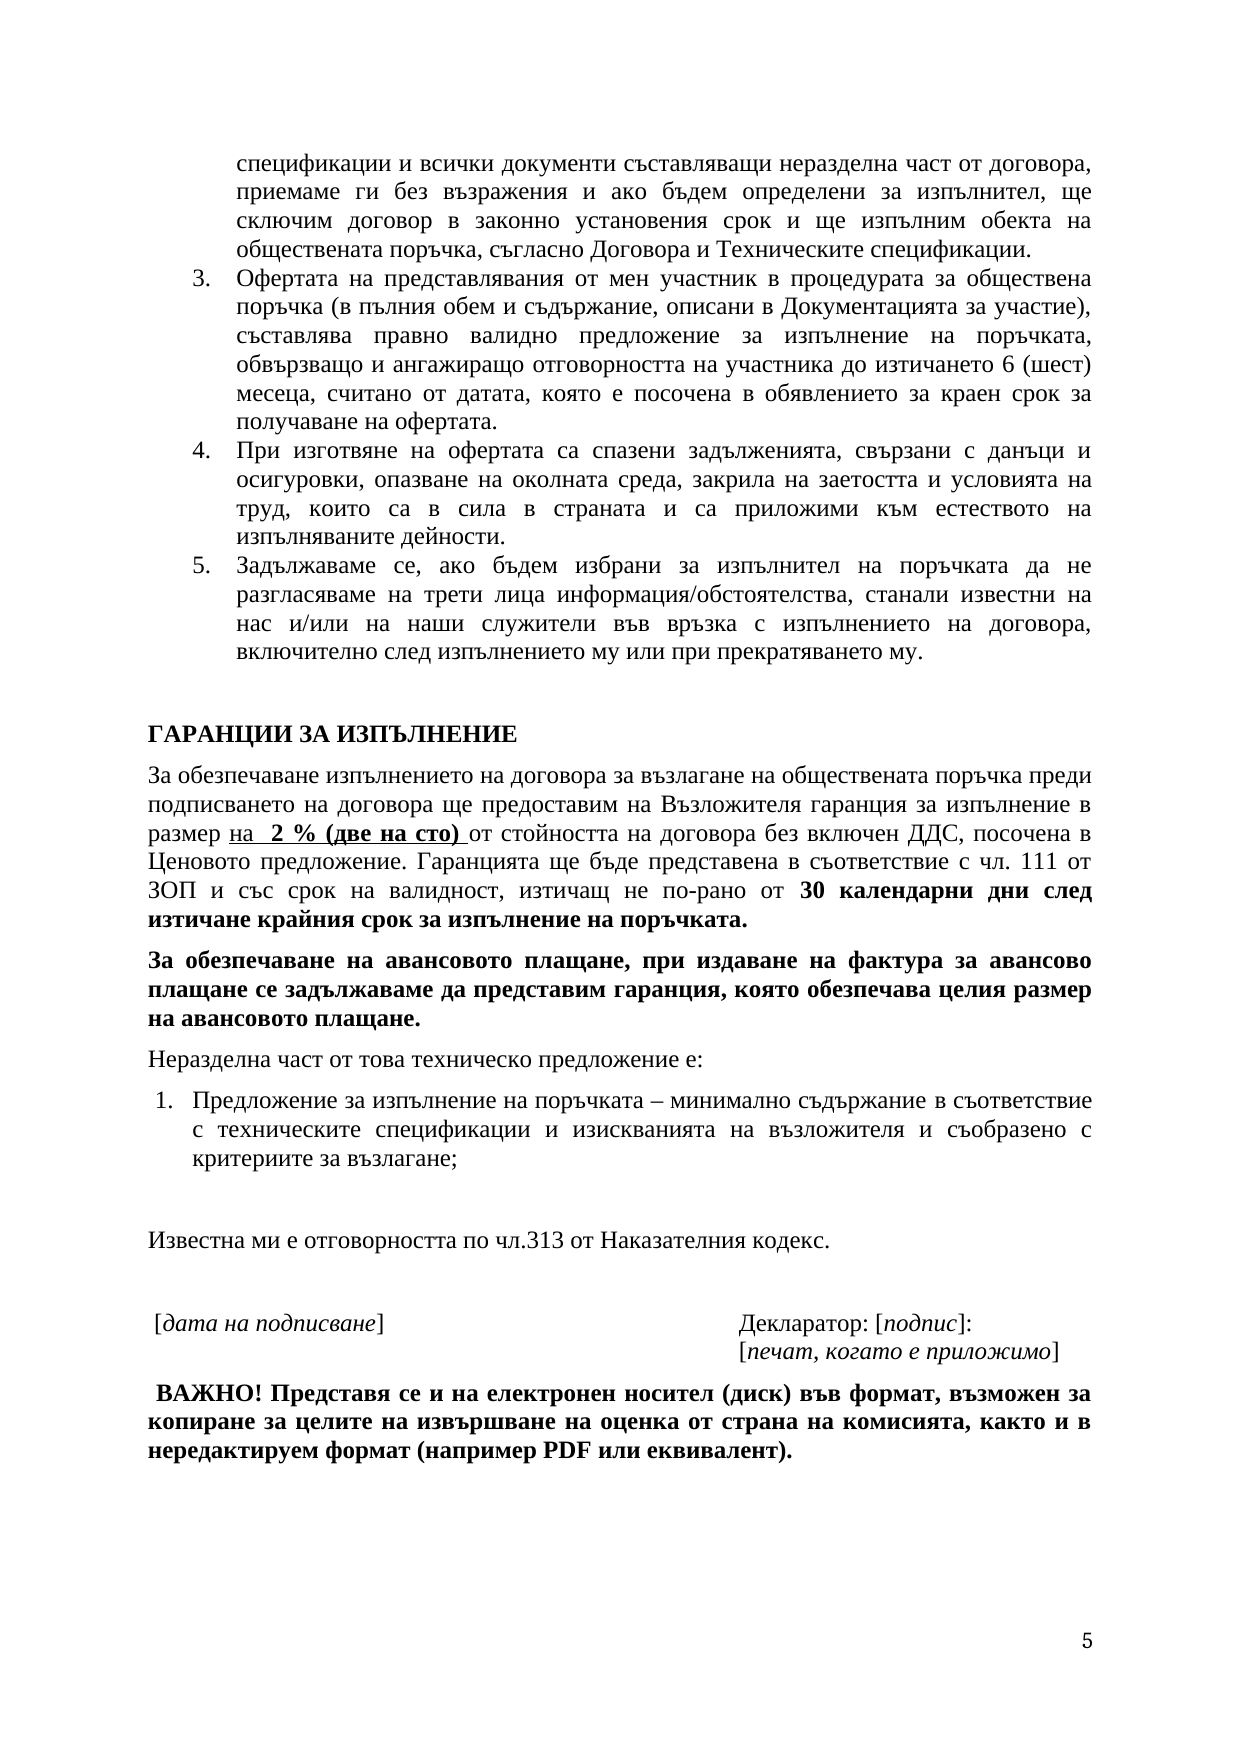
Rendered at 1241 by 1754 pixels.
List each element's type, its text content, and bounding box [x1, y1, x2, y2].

list За обезпечаване на авансовото плащане, при издаване на фактура за авансово плащане се задължаваме да представим гаранция, която обезпечава целия размер на авансовото плащане. [148, 945, 1093, 1031]
list Офертата на представлявания от мен участник в процедурата за обществена поръчка (в пълния обем и съдържание, описани в Документацията за участие), съставлява правно валидно предложение за изпълнение на поръчката, обвързващо и ангажиращо отговорността на участника до изтичането 6 (шест) месеца, считано от датата, която е посочена в обявлението за краен срок за получаване на офертата. [192, 263, 1093, 435]
list Предложение за изпълнение на поръчката – минимално съдържание в съответствие с техническите спецификации и изискванията на възложителя и съобразено с критериите за възлагане; [154, 1085, 1093, 1171]
list За обезпечаване изпълнението на договора за възлагане на обществената поръчка преди подписването на договора ще предоставим на Възложителя гаранция за изпълнение в размер на 2 % (две на сто) от стойността на договора без включен ДДС, посочена в Ценовото предложение. Гаранцията ще бъде представена в съответствие с чл. 111 от ЗОП и със срок на валидност, изтичащ не по-рано от 30 календарни дни след изтичане крайния срок за изпълнение на поръчката. [148, 760, 1093, 933]
text [дата на подписване] Декларатор: [подпис]: [печат, когато е приложимо] [148, 1308, 1093, 1365]
list При изготвяне на офертата са спазени задълженията, свързани с данъци и осигуровки, опазване на околната среда, закрила на заетостта и условията на труд, които са в сила в страната и са приложими към естеството на изпълняваните дейности. [192, 435, 1093, 550]
text Известна ми е отговорността по чл.313 от Наказателния кодекс. [148, 1225, 1093, 1254]
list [192, 148, 1093, 263]
list ГАРАНЦИИ ЗА ИЗПЪЛНЕНИЕ [148, 719, 1093, 748]
text Неразделна част от това техническо предложение е: [148, 1044, 1093, 1073]
text ВАЖНО! Представя се и на електронен носител (диск) във формат, възможен за копиране за целите на извършване на оценка от страна на комисията, както и в нередактируем формат (например PDF или еквивалент). [148, 1378, 1093, 1464]
list Задължаваме се, ако бъдем избрани за изпълнител на поръчката да не разгласяваме на трети лица информация/обстоятелства, станали известни на нас и/или на наши служители във връзка с изпълнението на договора, включително след изпълнението му или при прекратяването му. [192, 550, 1093, 665]
